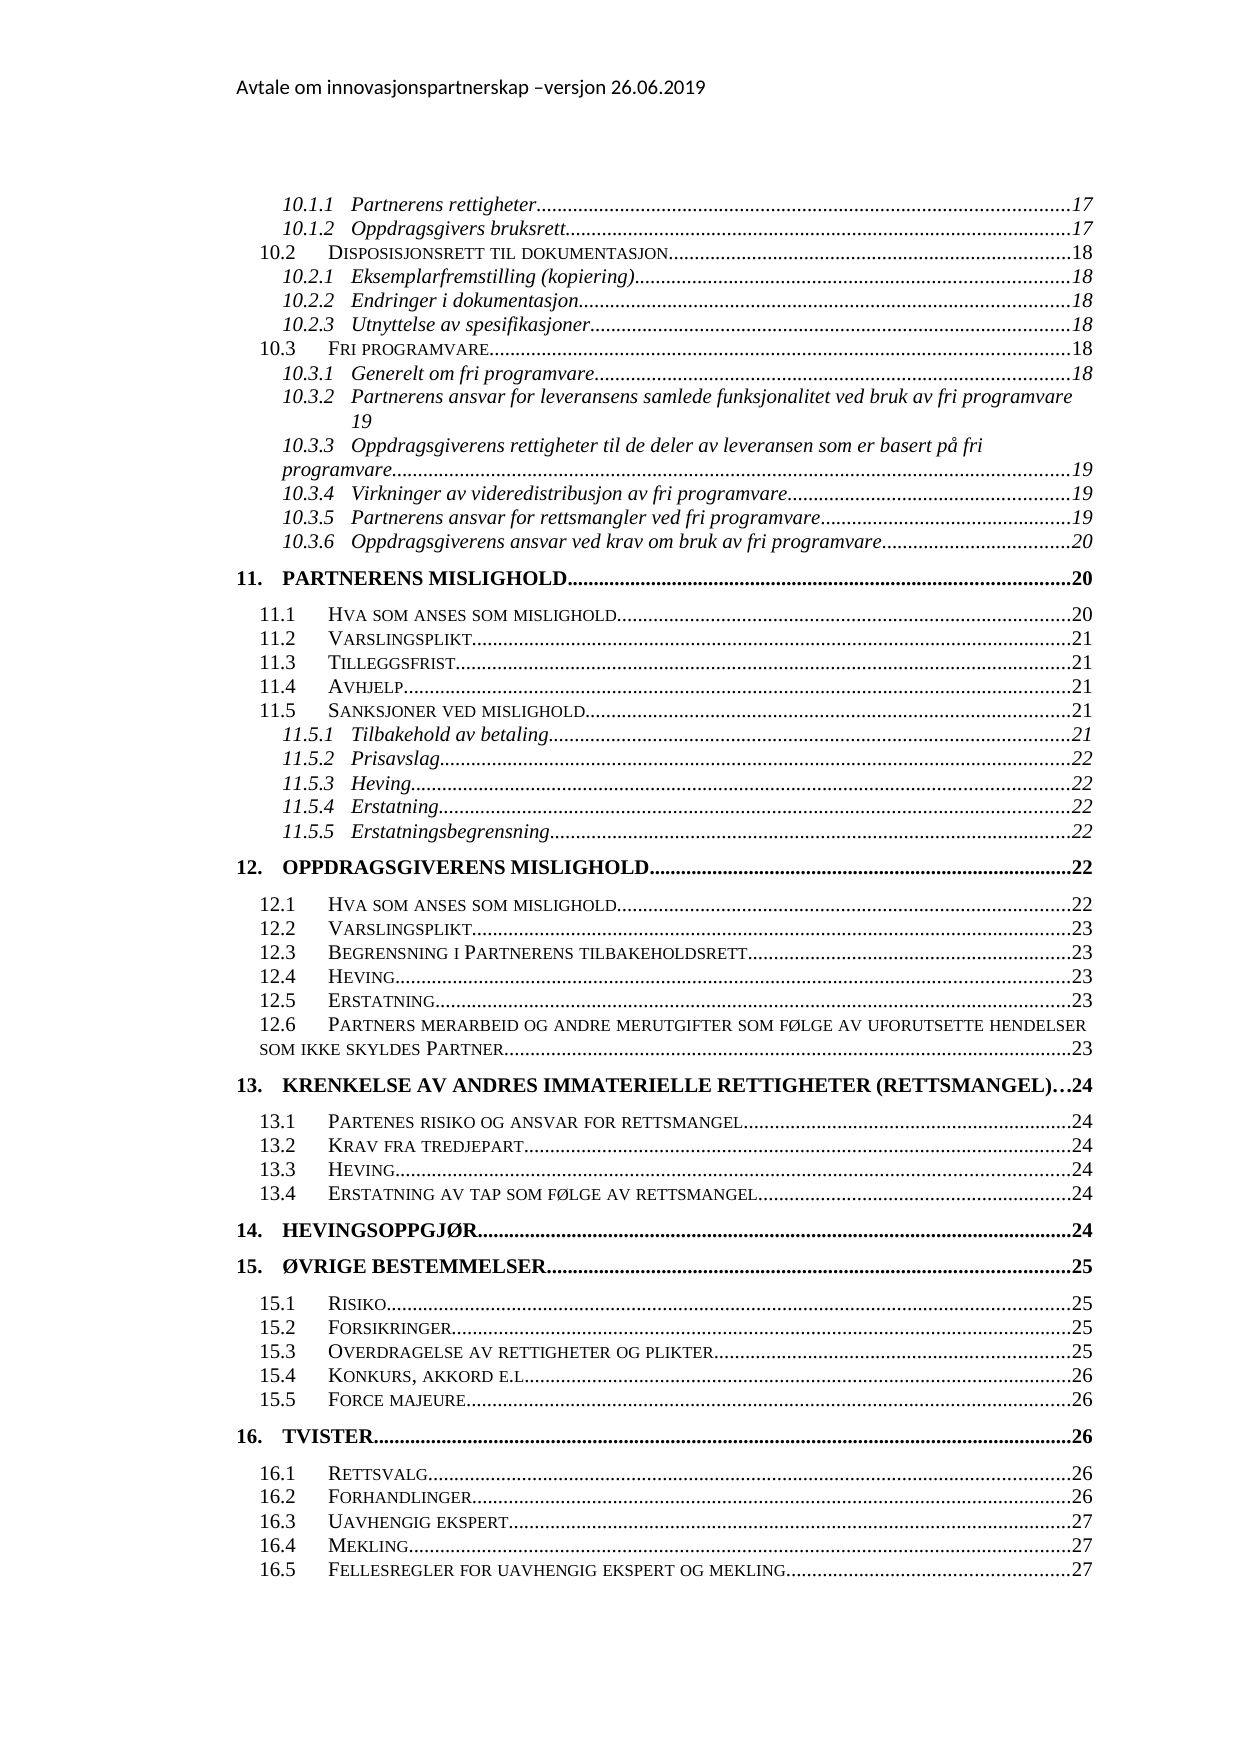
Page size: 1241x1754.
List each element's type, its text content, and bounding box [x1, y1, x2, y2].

text 15.2 Forsikringer 25 [259, 1315, 1092, 1339]
text 12.3 Begrensning i Partnerens tilbakeholdsrett 23 [259, 940, 1092, 964]
text 15.4 Konkurs, akkord e.l. 26 [259, 1363, 1092, 1387]
text 14. Hevingsoppgjør 24 [236, 1218, 1092, 1242]
text 11.5.2 Prisavslag 22 [282, 746, 1092, 770]
text 13.2 Krav fra tredjepart 24 [259, 1133, 1092, 1157]
text 10.3.2 Partnerens ansvar for leveransens samlede funksjonalitet ved bruk av fri programvare 19 [282, 384, 1092, 433]
text 16.3 Uavhengig ekspert 27 [259, 1508, 1092, 1533]
text 10.1.1 Partnerens rettigheter 17 [282, 192, 1092, 216]
text 13. Krenkelse av andres immaterielle rettigheter (rettsmangel) 24 [236, 1073, 1092, 1097]
text 15.5 Force majeure 26 [259, 1387, 1092, 1411]
text 12.2 Varslingsplikt 23 [259, 916, 1092, 940]
text 10.3.5 Partnerens ansvar for rettsmangler ved fri programvare 19 [282, 505, 1092, 529]
text 16. Tvister 26 [236, 1424, 1092, 1448]
text 10.2.2 Endringer i dokumentasjon 18 [282, 288, 1092, 312]
text 16.1 Rettsvalg 26 [259, 1460, 1092, 1484]
text 10.3.3 Oppdragsgiverens rettigheter til de deler av leveransen som er basert på fri programvare 19 [282, 433, 1092, 481]
text 11. Partnerens mislighold 20 [236, 565, 1092, 589]
text 16.5 Fellesregler for uavhengig ekspert og mekling 27 [259, 1557, 1092, 1581]
text 10.2.1 Eksemplarfremstilling (kopiering) 18 [282, 264, 1092, 288]
text 10.3.4 Virkninger av videredistribusjon av fri programvare 19 [282, 481, 1092, 505]
text 15. Øvrige bestemmelser 25 [236, 1254, 1092, 1278]
text 12.4 Heving 23 [259, 964, 1092, 988]
text 11.5.3 Heving 22 [282, 770, 1092, 794]
text 11.5.1 Tilbakehold av betaling 21 [282, 722, 1092, 746]
text 13.3 Heving 24 [259, 1157, 1092, 1181]
text 11.5 Sanksjoner ved mislighold 21 [259, 698, 1092, 722]
text 10.3 Fri programvare 18 [259, 336, 1092, 360]
text 13.4 Erstatning av tap som følge av rettsmangel 24 [259, 1181, 1092, 1205]
text 10.2.3 Utnyttelse av spesifikasjoner 18 [282, 312, 1092, 336]
text 12. Oppdragsgiverens mislighold 22 [236, 855, 1092, 879]
text 10.1.2 Oppdragsgivers bruksrett 17 [282, 216, 1092, 240]
text 11.5.5 Erstatningsbegrensning 22 [282, 818, 1092, 843]
text 12.5 Erstatning 23 [259, 988, 1092, 1012]
text 12.6 Partners merarbeid og andre merutgifter som følge av uforutsette hendelser som ikke skyldes Partner 23 [259, 1012, 1092, 1060]
text 16.2 Forhandlinger 26 [259, 1484, 1092, 1508]
text 15.1 Risiko 25 [259, 1291, 1092, 1315]
text 11.3 Tilleggsfrist 21 [259, 650, 1092, 674]
text 12.1 Hva som anses som mislighold 22 [259, 892, 1092, 916]
text 10.3.1 Generelt om fri programvare 18 [282, 360, 1092, 384]
text 11.1 Hva som anses som mislighold 20 [259, 602, 1092, 626]
text 11.5.4 Erstatning 22 [282, 794, 1092, 818]
text 16.4 Mekling 27 [259, 1533, 1092, 1557]
text 10.2 Disposisjonsrett til dokumentasjon 18 [259, 240, 1092, 264]
text 13.1 Partenes risiko og ansvar for rettsmangel 24 [259, 1109, 1092, 1133]
text 10.3.6 Oppdragsgiverens ansvar ved krav om bruk av fri programvare 20 [282, 529, 1092, 553]
text 11.4 Avhjelp 21 [259, 674, 1092, 698]
text 11.2 Varslingsplikt 21 [259, 626, 1092, 650]
text 15.3 Overdragelse av rettigheter og plikter 25 [259, 1339, 1092, 1363]
